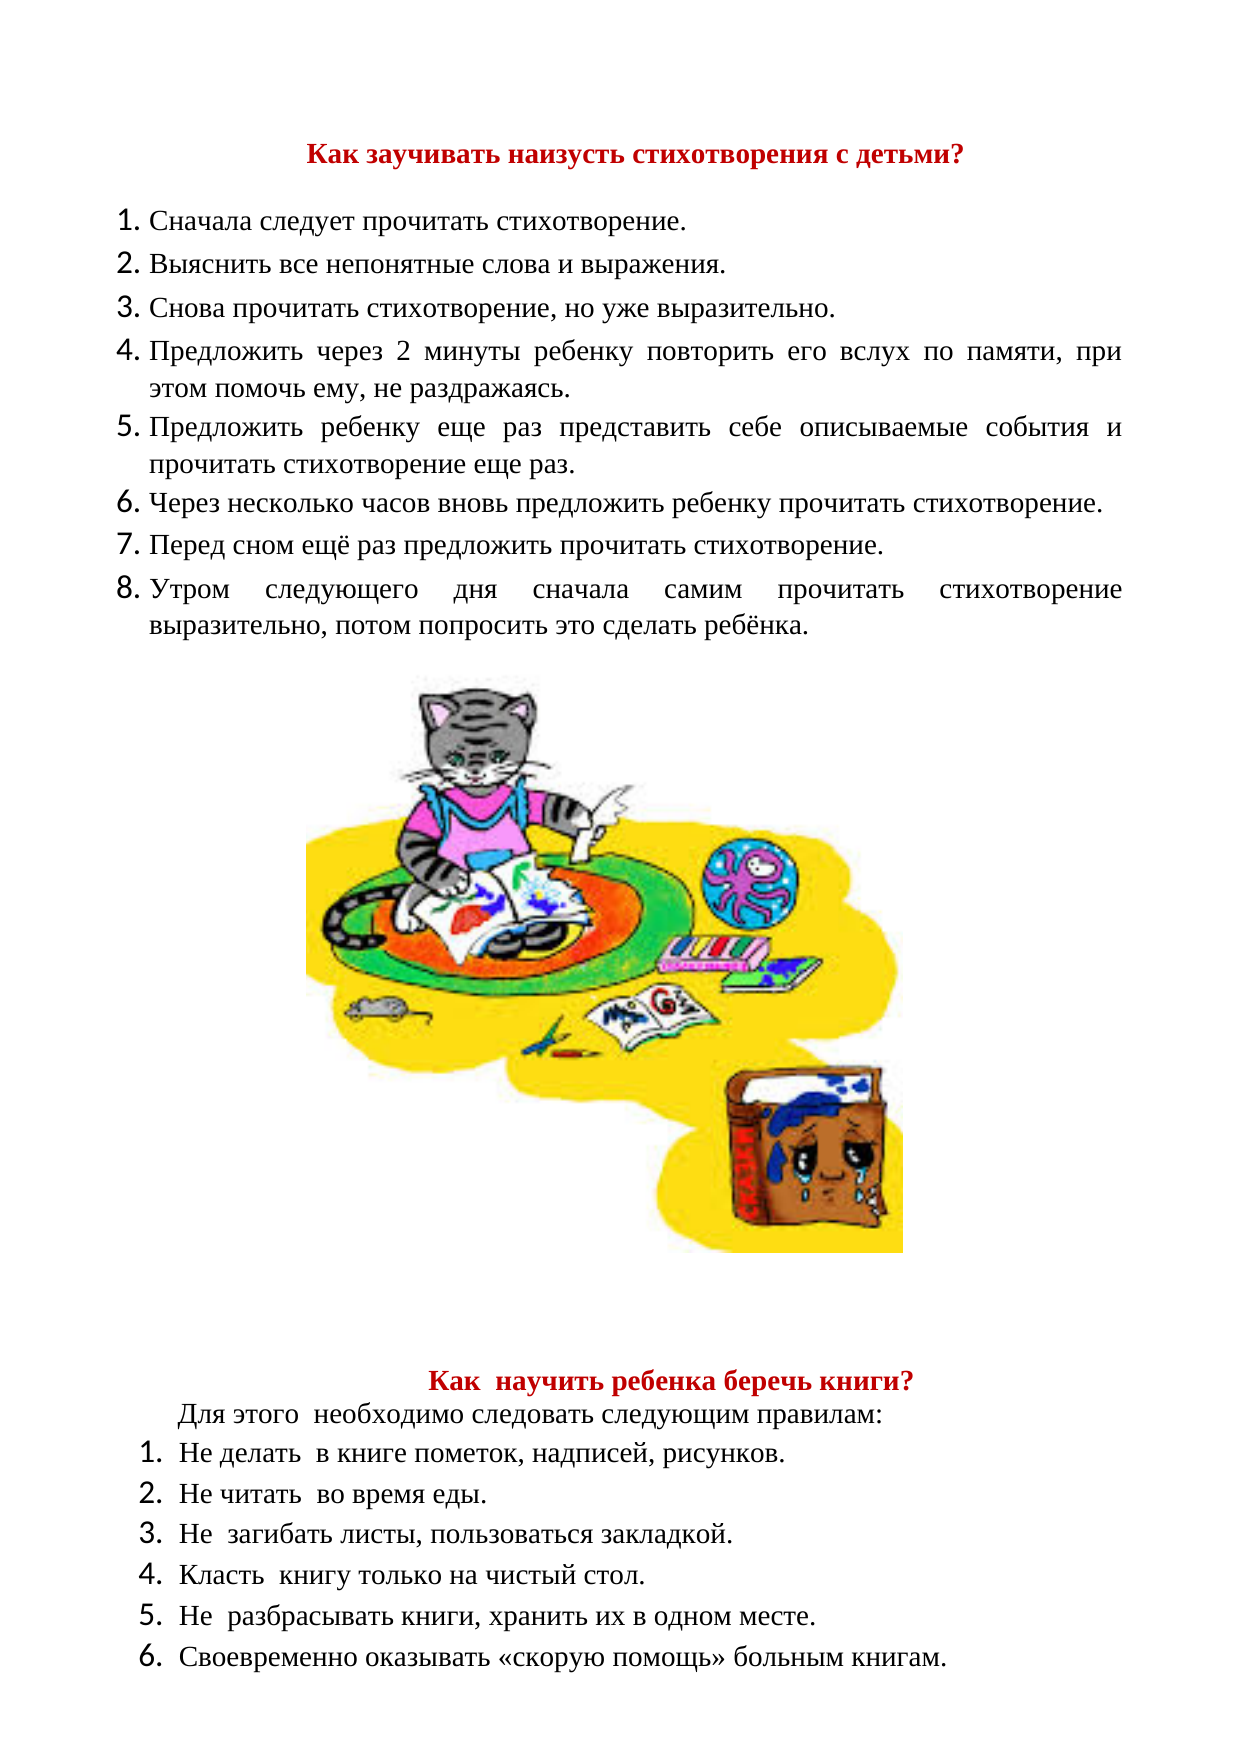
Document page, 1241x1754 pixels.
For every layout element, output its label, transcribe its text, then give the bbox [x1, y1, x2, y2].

picture [306, 656, 903, 1253]
list Предложить через 2 минуты ребенку повторить его вслух по памяти, при этом помочь ему, не раздражаясь. [116, 328, 1123, 403]
list Класть книгу только на чистый стол. [138, 1552, 1165, 1593]
list Не делать в книге пометок, надписей, рисунков. [138, 1430, 1165, 1471]
text Как заучивать наизусть стихотворения с детьми? [148, 137, 1123, 170]
list Не загибать листы, пользоваться закладкой. [138, 1512, 1165, 1552]
list Утром следующего дня сначала самим прочитать стихотворение выразительно, потом попросить это сделать ребёнка. [116, 566, 1123, 641]
list Своевременно оказывать «скорую помощь» больным книгам. [138, 1634, 1165, 1674]
list Перед сном ещё раз предложить прочитать стихотворение. [116, 522, 1123, 563]
list Не разбрасывать книги, хранить их в одном месте. [138, 1593, 1165, 1634]
list Не читать во время еды. [138, 1471, 1165, 1512]
list Предложить ребенку еще раз представить себе описываемые события и прочитать стихотворение еще раз. [116, 404, 1123, 479]
text Как научить ребенка беречь книги? [177, 1363, 1165, 1397]
list Выяснить все непонятные слова и выражения. [116, 241, 1123, 282]
list Через несколько часов вновь предложить ребенку прочитать стихотворение. [116, 480, 1123, 521]
list Снова прочитать стихотворение, но уже выразительно. [116, 285, 1123, 326]
list Сначала следует прочитать стихотворение. [116, 198, 1123, 239]
text Для этого необходимо следовать следующим правилам: [177, 1397, 1165, 1430]
